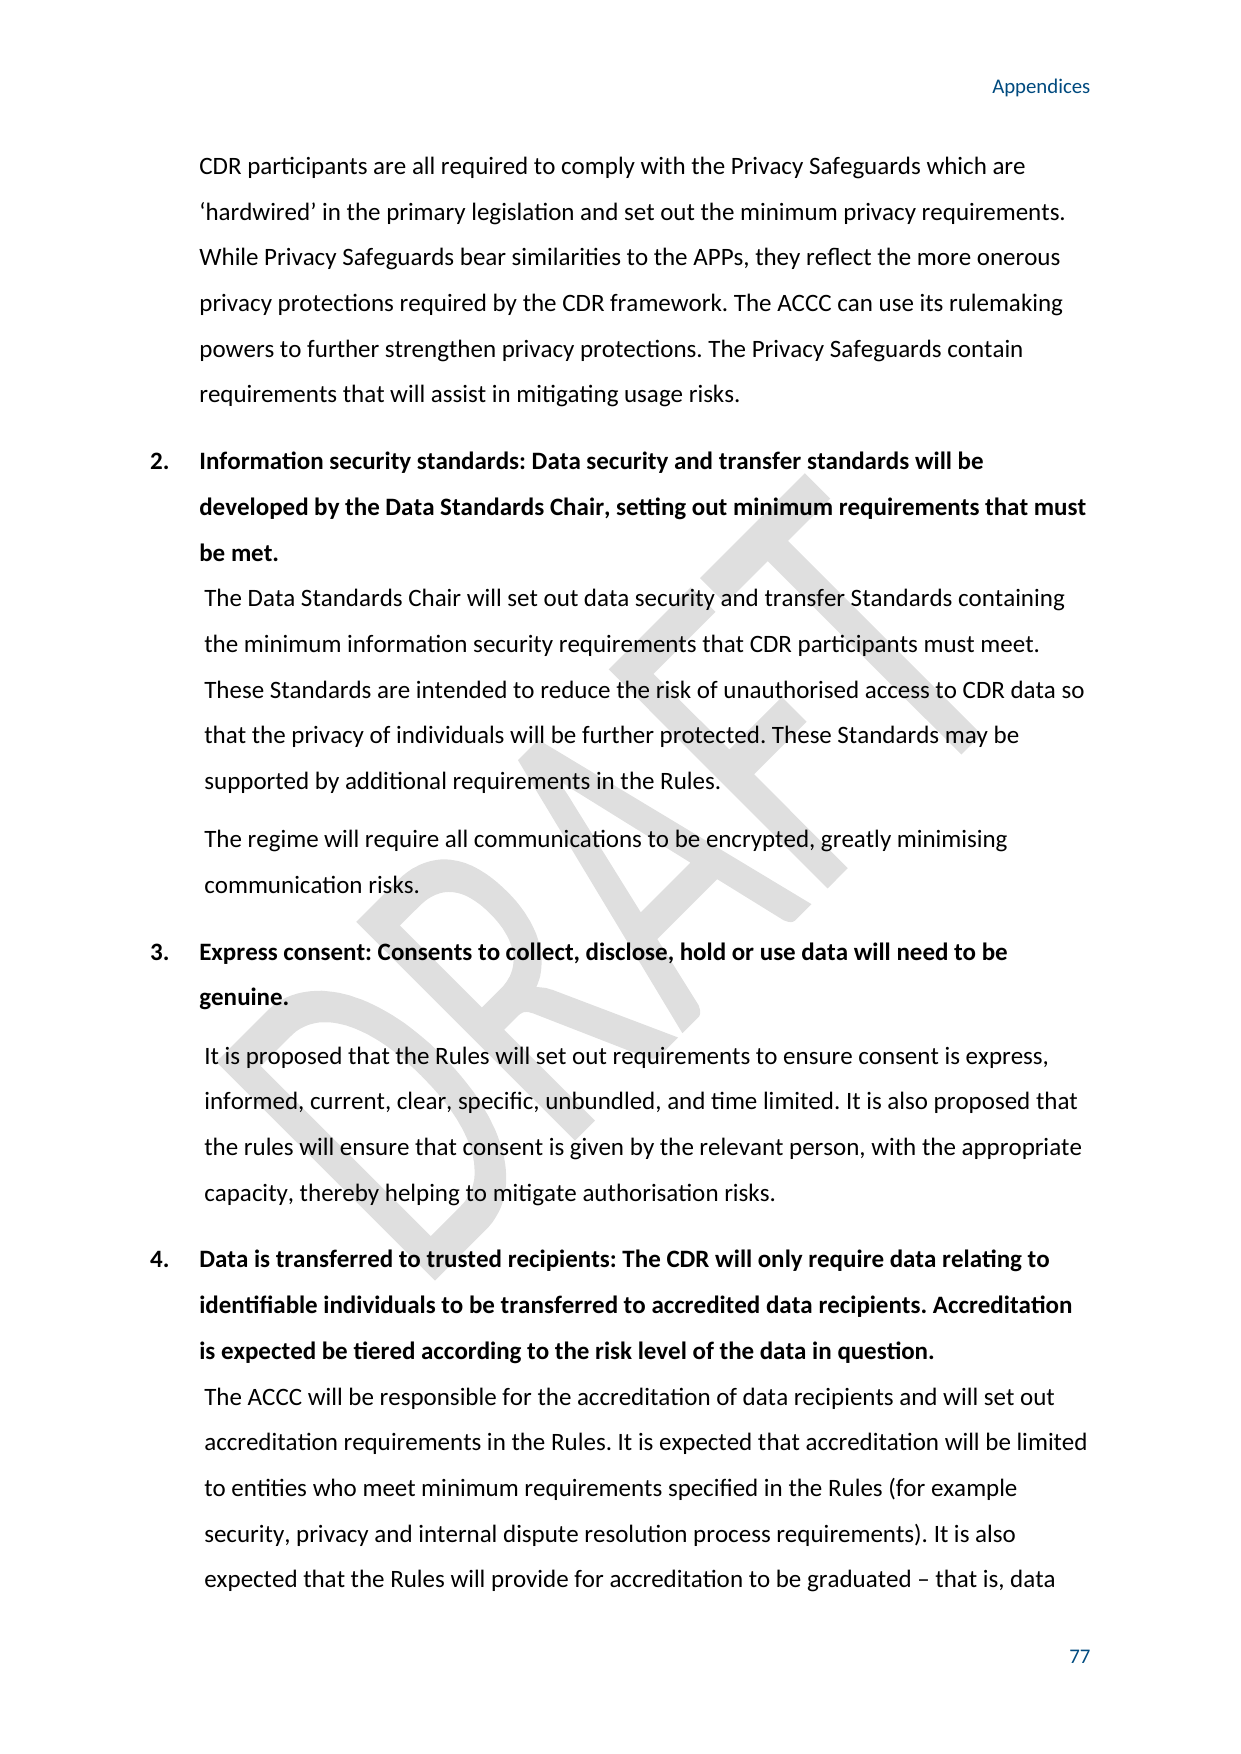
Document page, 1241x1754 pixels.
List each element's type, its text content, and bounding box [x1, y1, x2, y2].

list Information security standards: Data security and transfer standards will be developed by the Data Standards Chair, setting out minimum requirements that must be met. [150, 445, 1090, 567]
list The Data Standards Chair will set out data security and transfer Standards containing the minimum information security requirements that CDR participants must meet. These Standards are intended to reduce the risk of unauthorised access to CDR data so that the privacy of individuals will be further protected. These Standards may be supported by additional requirements in the Rules. [204, 582, 1090, 796]
list Data is transferred to trusted recipients: The CDR will only require data relating to identifiable individuals to be transferred to accredited data recipients. Accreditation is expected be tiered according to the risk level of the data in question. [150, 1243, 1090, 1366]
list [204, 1381, 1090, 1594]
list Express consent: Consents to collect, disclose, hold or use data will need to be genuine. [150, 936, 1090, 1012]
text The regime will require all communications to be encrypted, greatly minimising communication risks. [204, 823, 1090, 900]
text It is proposed that the Rules will set out requirements to ensure consent is express, informed, current, clear, specific, unbundled, and time limited. It is also proposed that the rules will ensure that consent is given by the relevant person, with the appropriate capacity, thereby helping to mitigate authorisation risks. [204, 1040, 1090, 1207]
text CDR participants are all required to comply with the Privacy Safeguards which are ‘hardwired’ in the primary legislation and set out the minimum privacy requirements. While Privacy Safeguards bear similarities to the APPs, they reflect the more onerous privacy protections required by the CDR framework. The ACCC can use its rulemaking powers to further strengthen privacy protections. The Privacy Safeguards contain requirements that will assist in mitigating usage risks. [199, 150, 1090, 409]
